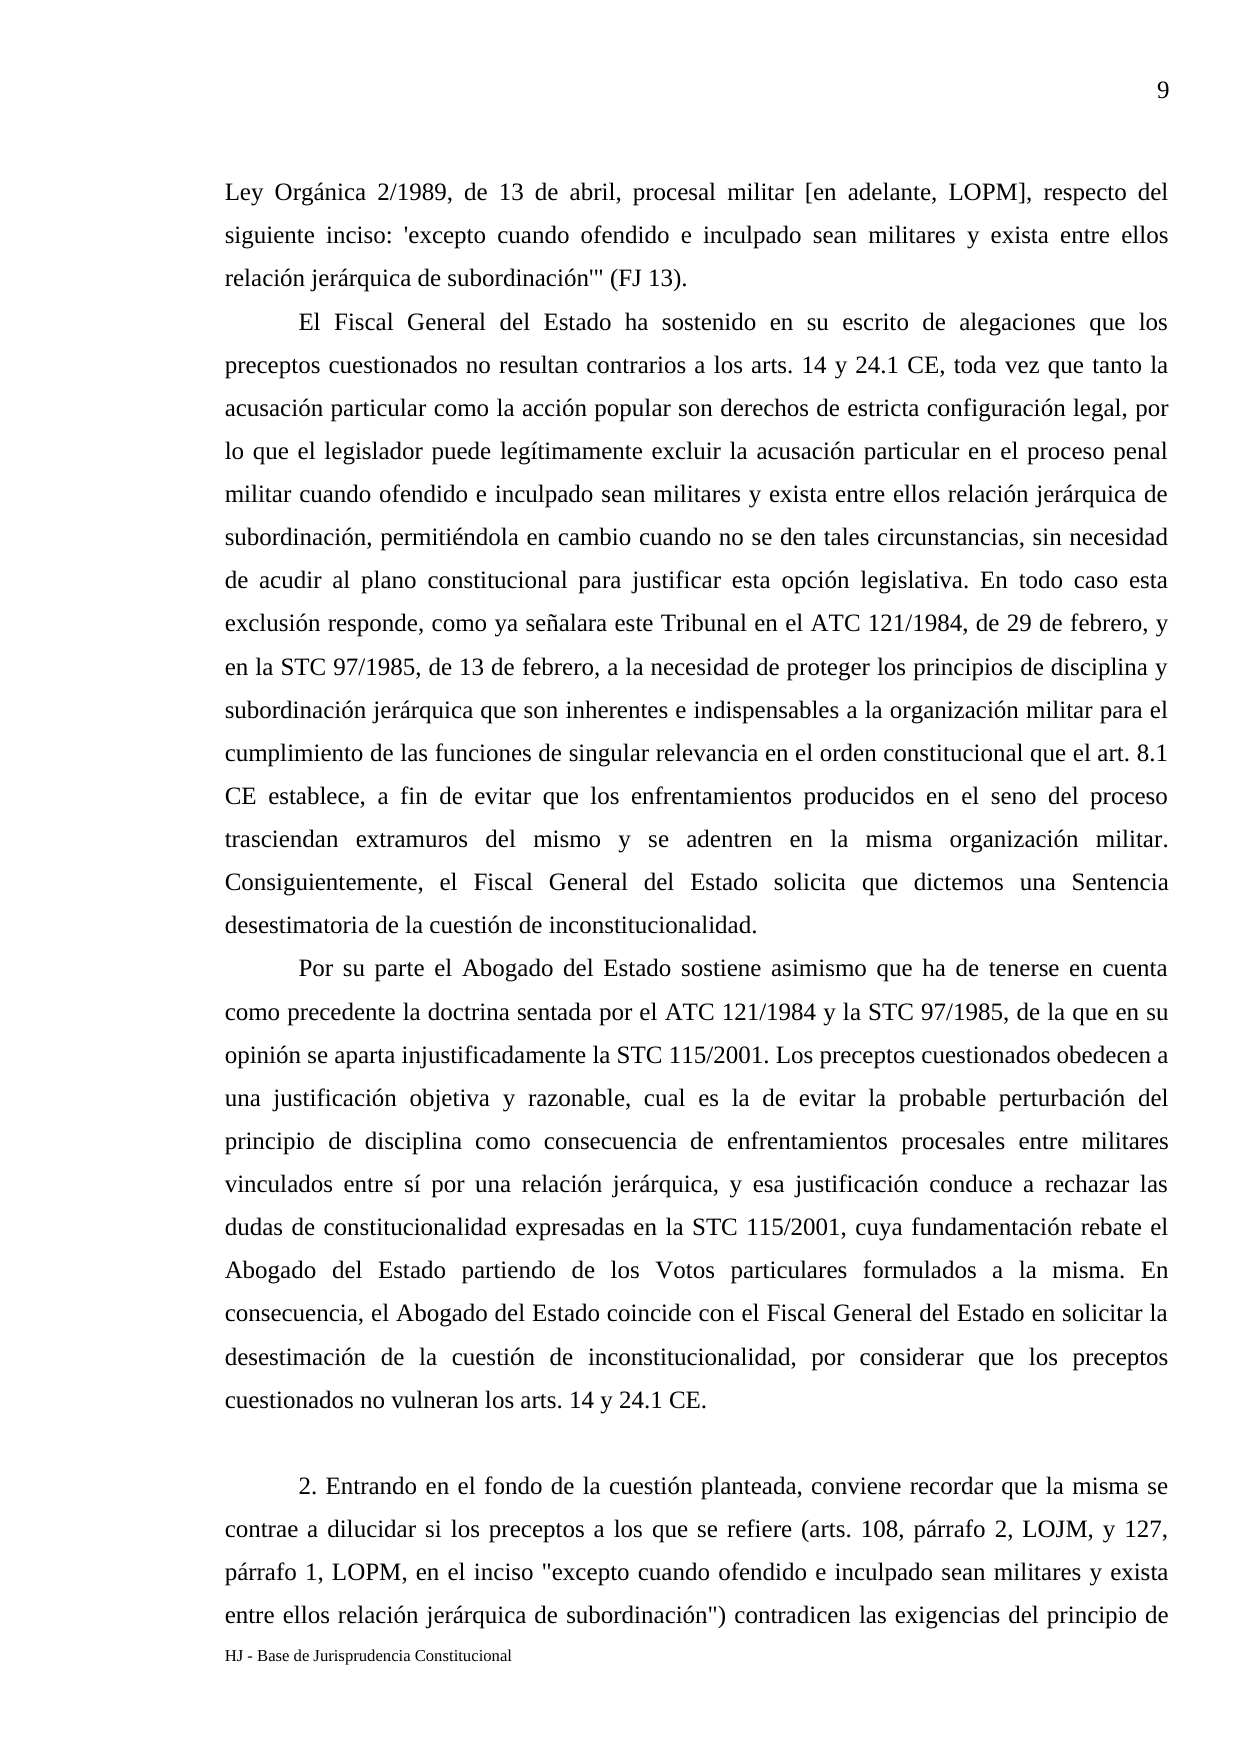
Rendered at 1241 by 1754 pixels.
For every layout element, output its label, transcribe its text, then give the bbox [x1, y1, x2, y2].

text El Fiscal General del Estado ha sostenido en su escrito de alegaciones que los preceptos cuestionados no resultan contrarios a los arts. 14 y 24.1 CE, toda vez que tanto la acusación particular como la acción popular son derechos de estricta configuración legal, por lo que el legislador puede legítimamente excluir la acusación particular en el proceso penal militar cuando ofendido e inculpado sean militares y exista entre ellos relación jerárquica de subordinación, permitiéndola en cambio cuando no se den tales circunstancias, sin necesidad de acudir al plano constitucional para justificar esta opción legislativa. En todo caso esta exclusión responde, como ya señalara este Tribunal en el ATC 121/1984, de 29 de febrero, y en la STC 97/1985, de 13 de febrero, a la necesidad de proteger los principios de disciplina y subordinación jerárquica que son inherentes e indispensables a la organización militar para el cumplimiento de las funciones de singular relevancia en el orden constitucional que el art. 8.1 CE establece, a fin de evitar que los enfrentamientos producidos en el seno del proceso trasciendan extramuros del mismo y se adentren en la misma organización militar. Consiguientemente, el Fiscal General del Estado solicita que dictemos una Sentencia desestimatoria de la cuestión de inconstitucionalidad. [224, 307, 1169, 939]
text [224, 177, 1169, 292]
text Por su parte el Abogado del Estado sostiene asimismo que ha de tenerse en cuenta como precedente la doctrina sentada por el ATC 121/1984 y la STC 97/1985, de la que en su opinión se aparta injustificadamente la STC 115/2001. Los preceptos cuestionados obedecen a una justificación objetiva y razonable, cual es la de evitar la probable perturbación del principio de disciplina como consecuencia de enfrentamientos procesales entre militares vinculados entre sí por una relación jerárquica, y esa justificación conduce a rechazar las dudas de constitucionalidad expresadas en la STC 115/2001, cuya fundamentación rebate el Abogado del Estado partiendo de los Votos particulares formulados a la misma. En consecuencia, el Abogado del Estado coincide con el Fiscal General del Estado en solicitar la desestimación de la cuestión de inconstitucionalidad, por considerar que los preceptos cuestionados no vulneran los arts. 14 y 24.1 CE. [224, 953, 1169, 1413]
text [224, 1471, 1169, 1629]
